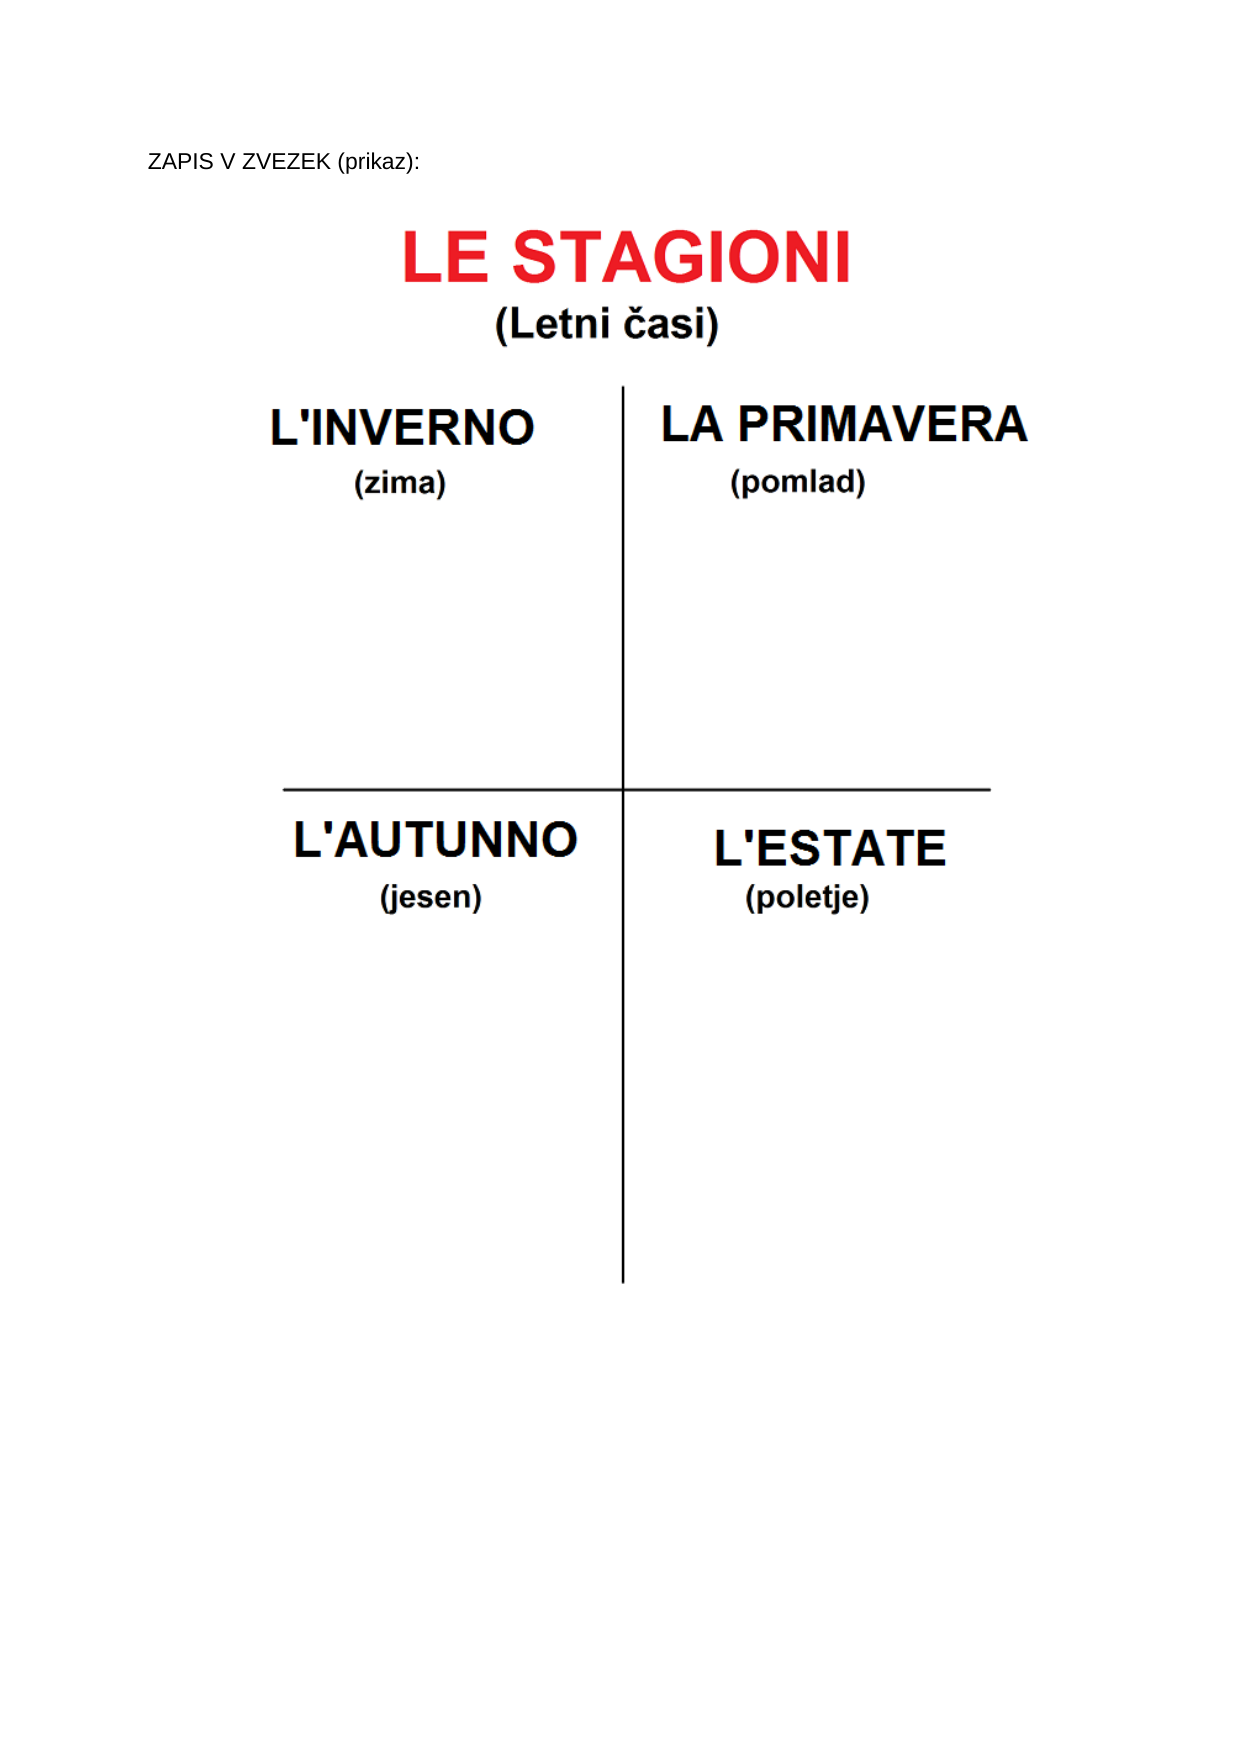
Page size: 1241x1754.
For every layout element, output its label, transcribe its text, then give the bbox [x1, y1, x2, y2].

picture [147, 192, 1092, 1321]
text ZAPIS V ZVEZEK (prikaz): [148, 148, 1093, 174]
